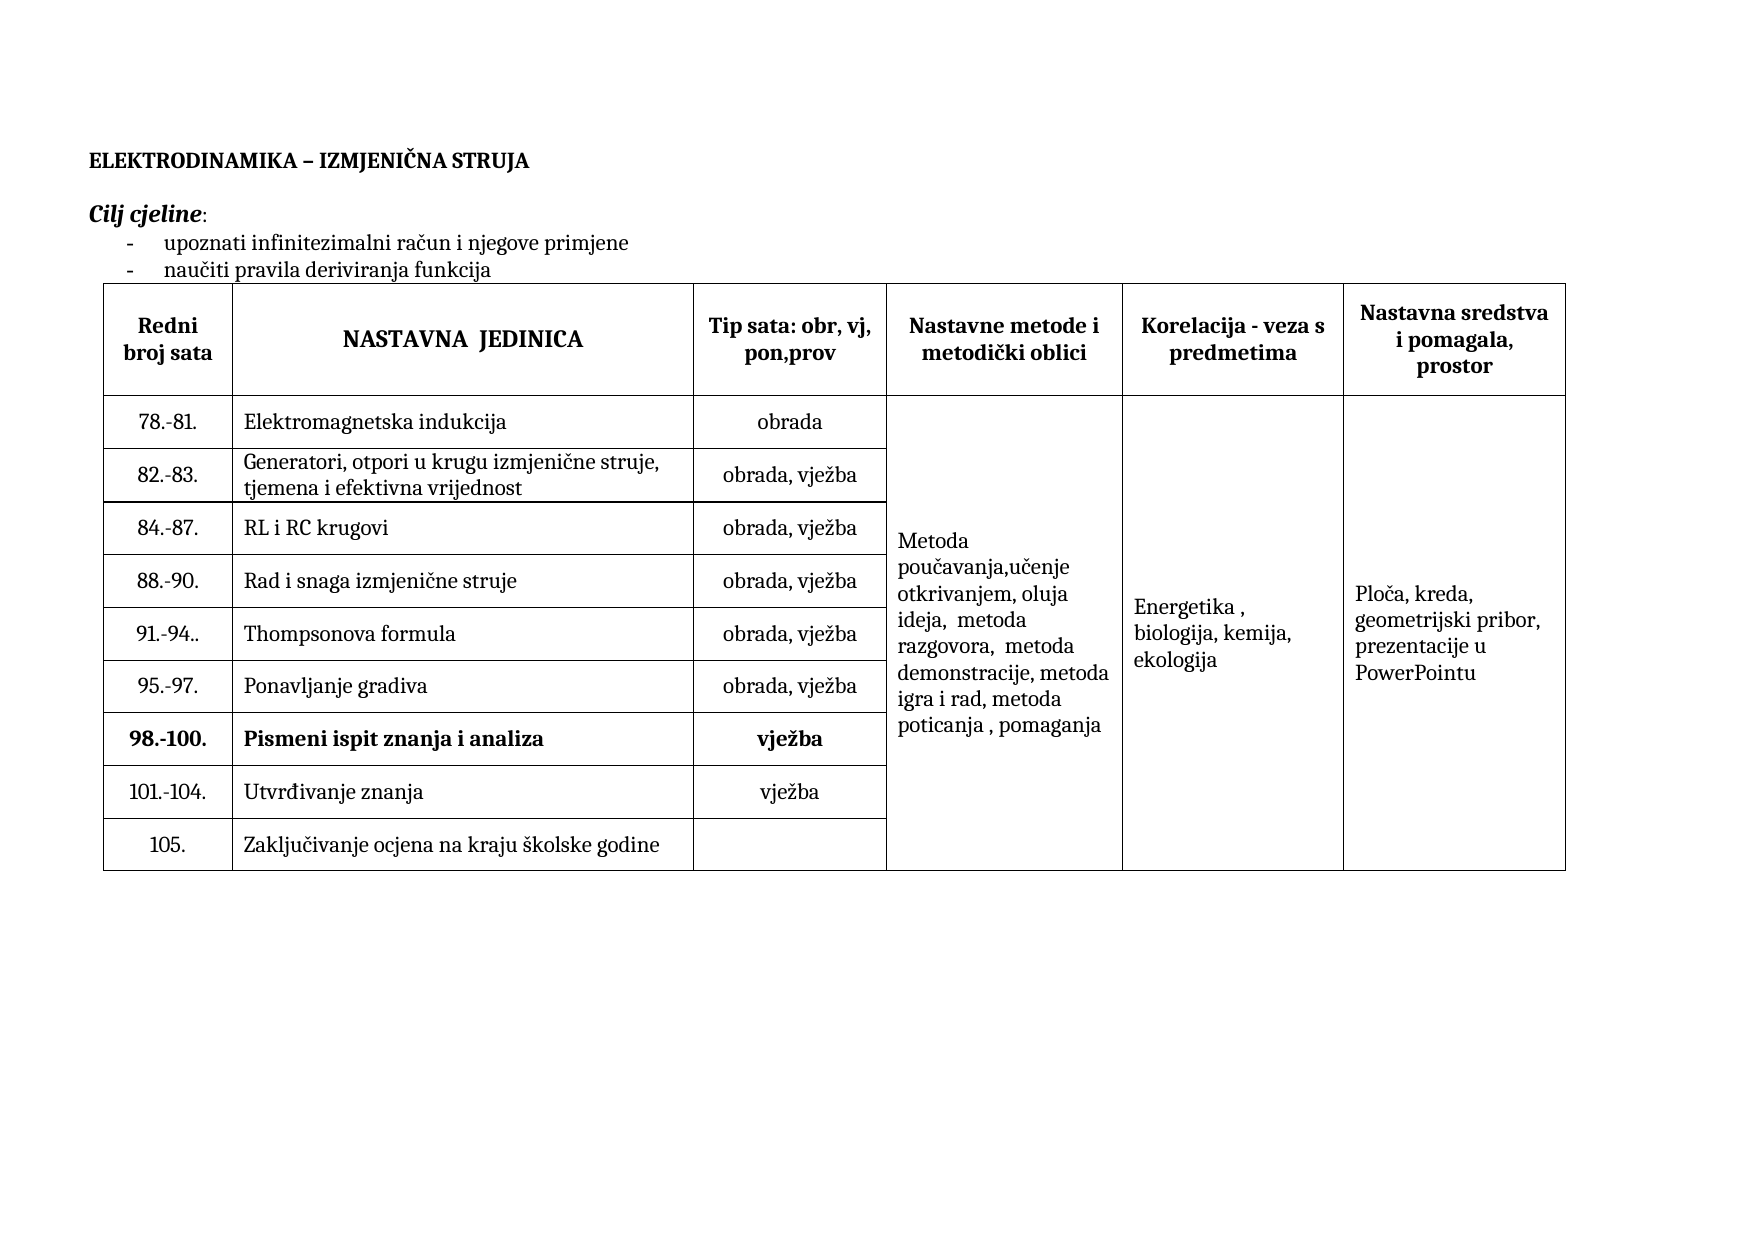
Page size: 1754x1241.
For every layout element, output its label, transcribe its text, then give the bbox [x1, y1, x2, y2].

table_cell Elektromagnetska indukcija [233, 396, 693, 448]
table_cell Generatori, otpori u krugu izmjenične struje, tjemena i efektivna vrijednost [233, 449, 693, 501]
table_cell obrada, vježba [694, 503, 886, 554]
table_cell Rad i snaga izmjenične struje [233, 555, 693, 607]
table_header Korelacija - veza s predmetima [1123, 284, 1343, 395]
table_header NASTAVNA JEDINICA [233, 284, 693, 395]
list naučiti pravila deriviranja funkcija [126, 256, 1636, 283]
table_cell 88.-90. [104, 555, 232, 607]
table_cell 82.-83. [104, 449, 232, 501]
table_cell obrada, vježba [694, 555, 886, 607]
table_cell vježba [694, 766, 886, 818]
table_cell RL i RC krugovi [233, 503, 693, 554]
table_cell Ploča, kreda, geometrijski pribor, prezentacije u PowerPointu [1344, 396, 1565, 870]
table_header Nastavna sredstva i pomagala, prostor [1344, 284, 1565, 395]
table_cell 91.-94.. [104, 608, 232, 659]
table_cell obrada [694, 396, 886, 448]
table_cell obrada, vježba [694, 661, 886, 712]
table_cell Utvrđivanje znanja [233, 766, 693, 818]
table_cell Pismeni ispit znanja i analiza [233, 713, 693, 765]
table_cell Zaključivanje ocjena na kraju školske godine [233, 819, 693, 870]
table_cell obrada, vježba [694, 449, 886, 501]
table_cell Metoda poučavanja,učenje otkrivanjem, oluja ideja, metoda razgovora, metoda demonstracije, metoda igra i rad, metoda poticanja , pomaganja [887, 396, 1122, 870]
table_header Redni broj sata [104, 284, 232, 395]
table_header Nastavne metode i metodički oblici [887, 284, 1122, 395]
table_cell Thompsonova formula [233, 608, 693, 659]
list upoznati infinitezimalni račun i njegove primjene [126, 229, 1636, 256]
text ELEKTRODINAMIKA – IZMJENIČNA STRUJA [89, 148, 1636, 174]
table_cell vježba [694, 713, 886, 765]
table_cell 84.-87. [104, 503, 232, 554]
table_cell [694, 819, 886, 870]
table_cell Ponavljanje gradiva [233, 661, 693, 712]
text Cilj cjeline: [89, 200, 1636, 229]
table_cell Energetika , biologija, kemija, ekologija [1123, 396, 1343, 870]
table_cell 95.-97. [104, 661, 232, 712]
table_cell obrada, vježba [694, 608, 886, 659]
table_cell 105. [104, 819, 232, 870]
table_header Tip sata: obr, vj, pon,prov [694, 284, 886, 395]
table_cell 98.-100. [104, 713, 232, 765]
table_cell 101.-104. [104, 766, 232, 818]
table_cell 78.-81. [104, 396, 232, 448]
